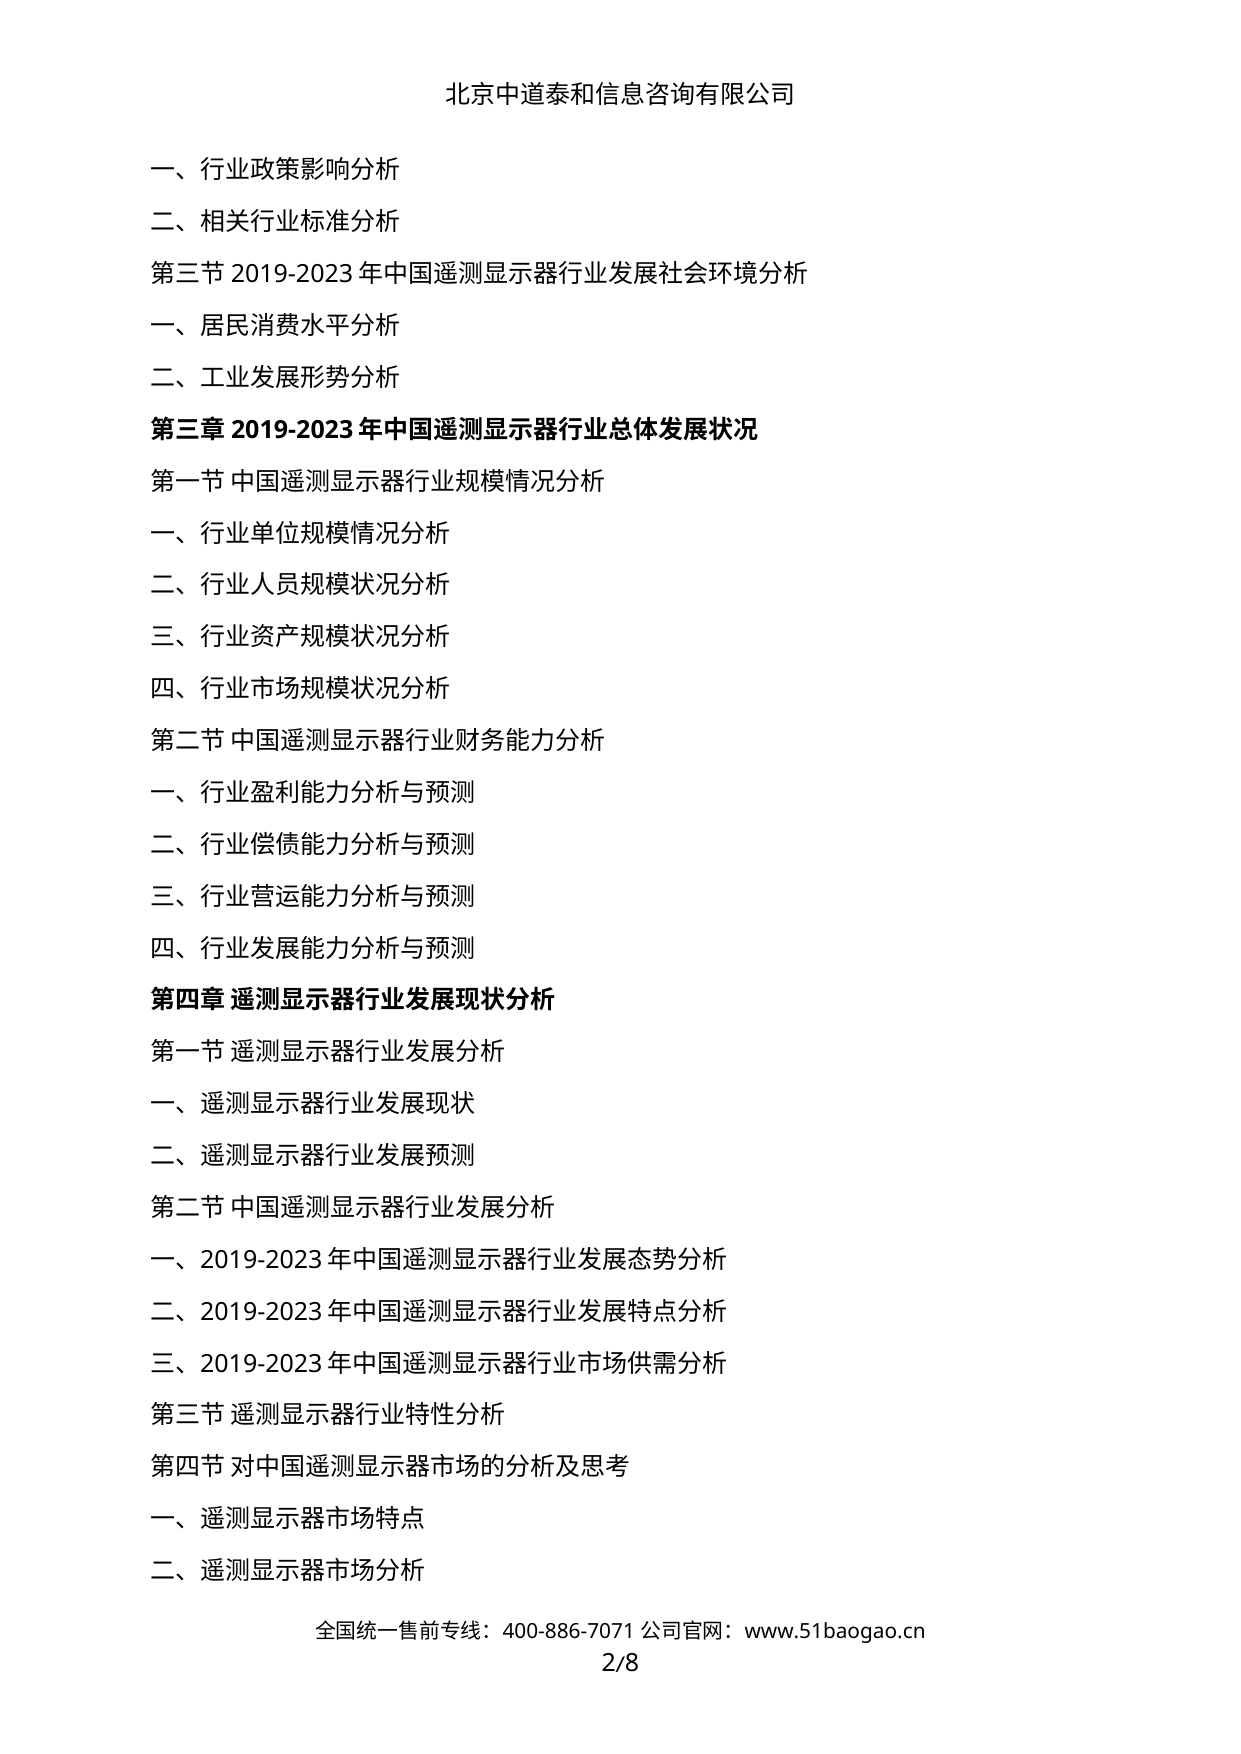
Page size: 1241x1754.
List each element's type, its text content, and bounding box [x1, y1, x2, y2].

text 第一节 中国遥测显示器行业规模情况分析 [150, 461, 1090, 497]
text 三、行业资产规模状况分析 [150, 617, 1090, 653]
text 二、遥测显示器行业发展预测 [150, 1136, 1090, 1172]
text 第三节 遥测显示器行业特性分析 [150, 1395, 1090, 1431]
text 四、行业发展能力分析与预测 [150, 928, 1090, 964]
text 三、2019-2023年中国遥测显示器行业市场供需分析 [150, 1343, 1090, 1379]
text 一、遥测显示器市场特点 [150, 1499, 1090, 1535]
text 第三章 2019-2023年中国遥测显示器行业总体发展状况 [150, 409, 1090, 446]
text 三、行业营运能力分析与预测 [150, 876, 1090, 912]
text 二、2019-2023年中国遥测显示器行业发展特点分析 [150, 1291, 1090, 1327]
text 第四章 遥测显示器行业发展现状分析 [150, 980, 1090, 1016]
text 第二节 中国遥测显示器行业财务能力分析 [150, 721, 1090, 757]
text 一、2019-2023年中国遥测显示器行业发展态势分析 [150, 1239, 1090, 1276]
text 一、遥测显示器行业发展现状 [150, 1084, 1090, 1120]
text 二、工业发展形势分析 [150, 357, 1090, 394]
text 第二节 中国遥测显示器行业发展分析 [150, 1187, 1090, 1224]
text 第四节 对中国遥测显示器市场的分析及思考 [150, 1447, 1090, 1483]
text 一、居民消费水平分析 [150, 306, 1090, 342]
text 一、行业政策影响分析 [150, 150, 1090, 186]
text 二、行业人员规模状况分析 [150, 565, 1090, 601]
text 第一节 遥测显示器行业发展分析 [150, 1032, 1090, 1068]
text 二、行业偿债能力分析与预测 [150, 824, 1090, 861]
text 一、行业单位规模情况分析 [150, 513, 1090, 549]
text 二、相关行业标准分析 [150, 202, 1090, 238]
text 一、行业盈利能力分析与预测 [150, 772, 1090, 809]
text 第三节 2019-2023年中国遥测显示器行业发展社会环境分析 [150, 254, 1090, 290]
text 二、遥测显示器市场分析 [150, 1551, 1090, 1587]
text 四、行业市场规模状况分析 [150, 669, 1090, 705]
